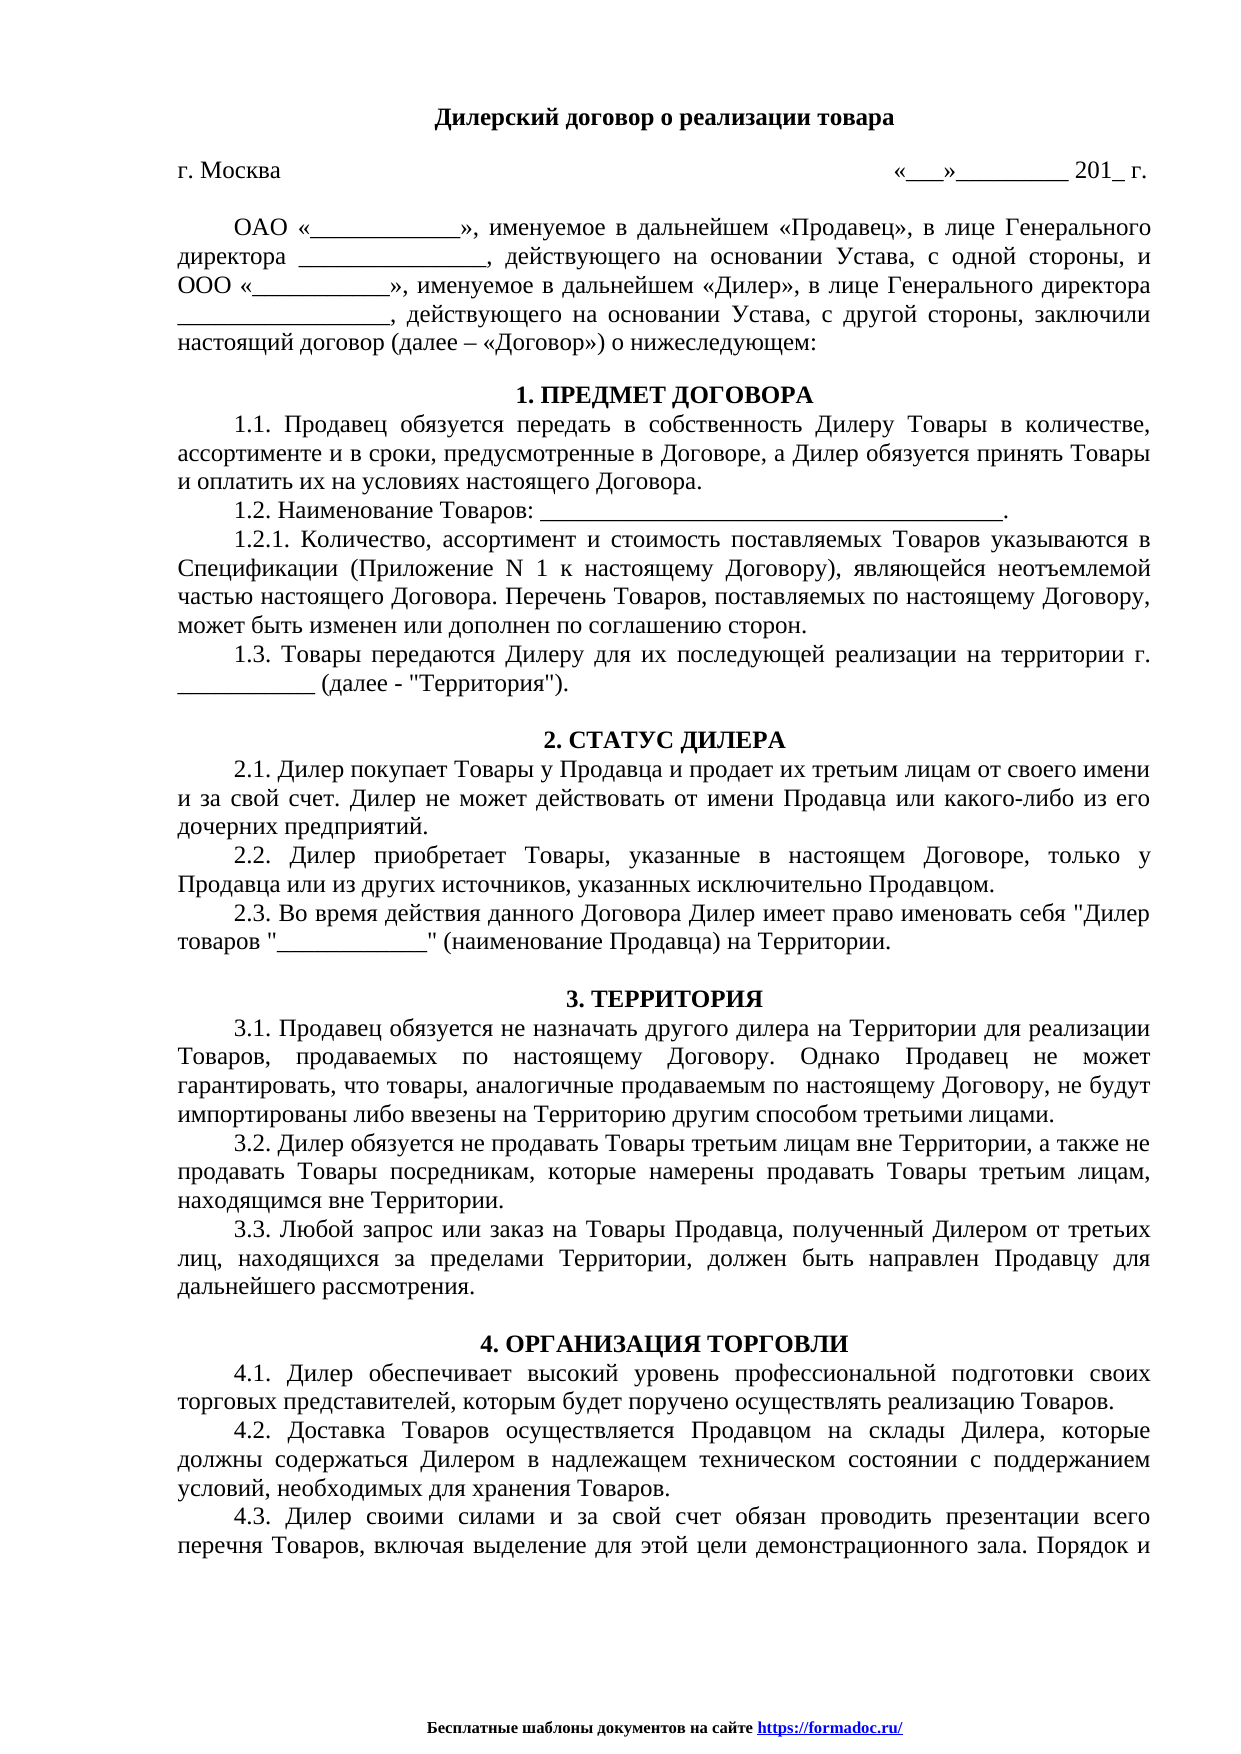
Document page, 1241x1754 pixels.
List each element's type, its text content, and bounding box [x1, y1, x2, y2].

text 3.1. Продавец обязуется не назначать другого дилера на Территории для реализации Товаров, продаваемых по настоящему Договору. Однако Продавец не может гарантировать, что товары, аналогичные продаваемым по настоящему Договору, не будут импортированы либо ввезены на Территорию другим способом третьими лицами. [177, 1013, 1152, 1128]
text 1.3. Товары передаются Дилеру для их последующей реализации на территории г. ___________ (далее - "Территория"). [177, 639, 1152, 696]
text 2. СТАТУС ДИЛЕРА [177, 725, 1152, 754]
text 2.2. Дилер приобретает Товары, указанные в настоящем Договоре, только у Продавца или из других источников, указанных исключительно Продавцом. [177, 840, 1152, 898]
text 3.2. Дилер обязуется не продавать Товары третьим лицам вне Территории, а также не продавать Товары посредникам, которые намерены продавать Товары третьим лицам, находящимся вне Территории. [177, 1128, 1152, 1214]
text 1. ПРЕДМЕТ ДОГОВОРА [177, 380, 1152, 409]
text ОАО «____________», именуемое в дальнейшем «Продавец», в лице Генерального директора _______________, действующего на основании Устава, с одной стороны, и ООО «___________», именуемое в дальнейшем «Дилер», в лице Генерального директора _________________, действующего на основании Устава, с другой стороны, заключили настоящий договор (далее – «Договор») о нижеследующем: [177, 212, 1152, 356]
text 4.1. Дилер обеспечивает высокий уровень профессиональной подготовки своих торговых представителей, которым будет поручено осуществлять реализацию Товаров. [177, 1358, 1152, 1415]
text 2.1. Дилер покупает Товары у Продавца и продает их третьим лицам от своего имени и за свой счет. Дилер не может действовать от имени Продавца или какого-либо из его дочерних предприятий. [177, 754, 1152, 840]
text 4. ОРГАНИЗАЦИЯ ТОРГОВЛИ [177, 1329, 1152, 1358]
text 3.3. Любой запрос или заказ на Товары Продавца, полученный Дилером от третьих лиц, находящихся за пределами Территории, должен быть направлен Продавцу для дальнейшего рассмотрения. [177, 1214, 1152, 1300]
text г. Москва «___»_________ 201_ г. [177, 155, 1152, 184]
text 1.2. Наименование Товаров: _____________________________________. [177, 495, 1152, 524]
text 4.2. Доставка Товаров осуществляется Продавцом на склады Дилера, которые должны содержаться Дилером в надлежащем техническом состоянии с поддержанием условий, необходимых для хранения Товаров. [177, 1415, 1152, 1501]
text Дилерский договор о реализации товара [177, 102, 1152, 131]
text 1.1. Продавец обязуется передать в собственность Дилеру Товары в количестве, ассортименте и в сроки, предусмотренные в Договоре, а Дилер обязуется принять Товары и оплатить их на условиях настоящего Договора. [177, 409, 1152, 495]
text 3. ТЕРРИТОРИЯ [177, 984, 1152, 1013]
text 1.2.1. Количество, ассортимент и стоимость поставляемых Товаров указываются в Спецификации (Приложение N 1 к настоящему Договору), являющейся неотъемлемой частью настоящего Договора. Перечень Товаров, поставляемых по настоящему Договору, может быть изменен или дополнен по соглашению сторон. [177, 524, 1152, 639]
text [177, 1501, 1152, 1559]
text 2.3. Во время действия данного Договора Дилер имеет право именовать себя "Дилер товаров "____________" (наименование Продавца) на Территории. [177, 898, 1152, 955]
